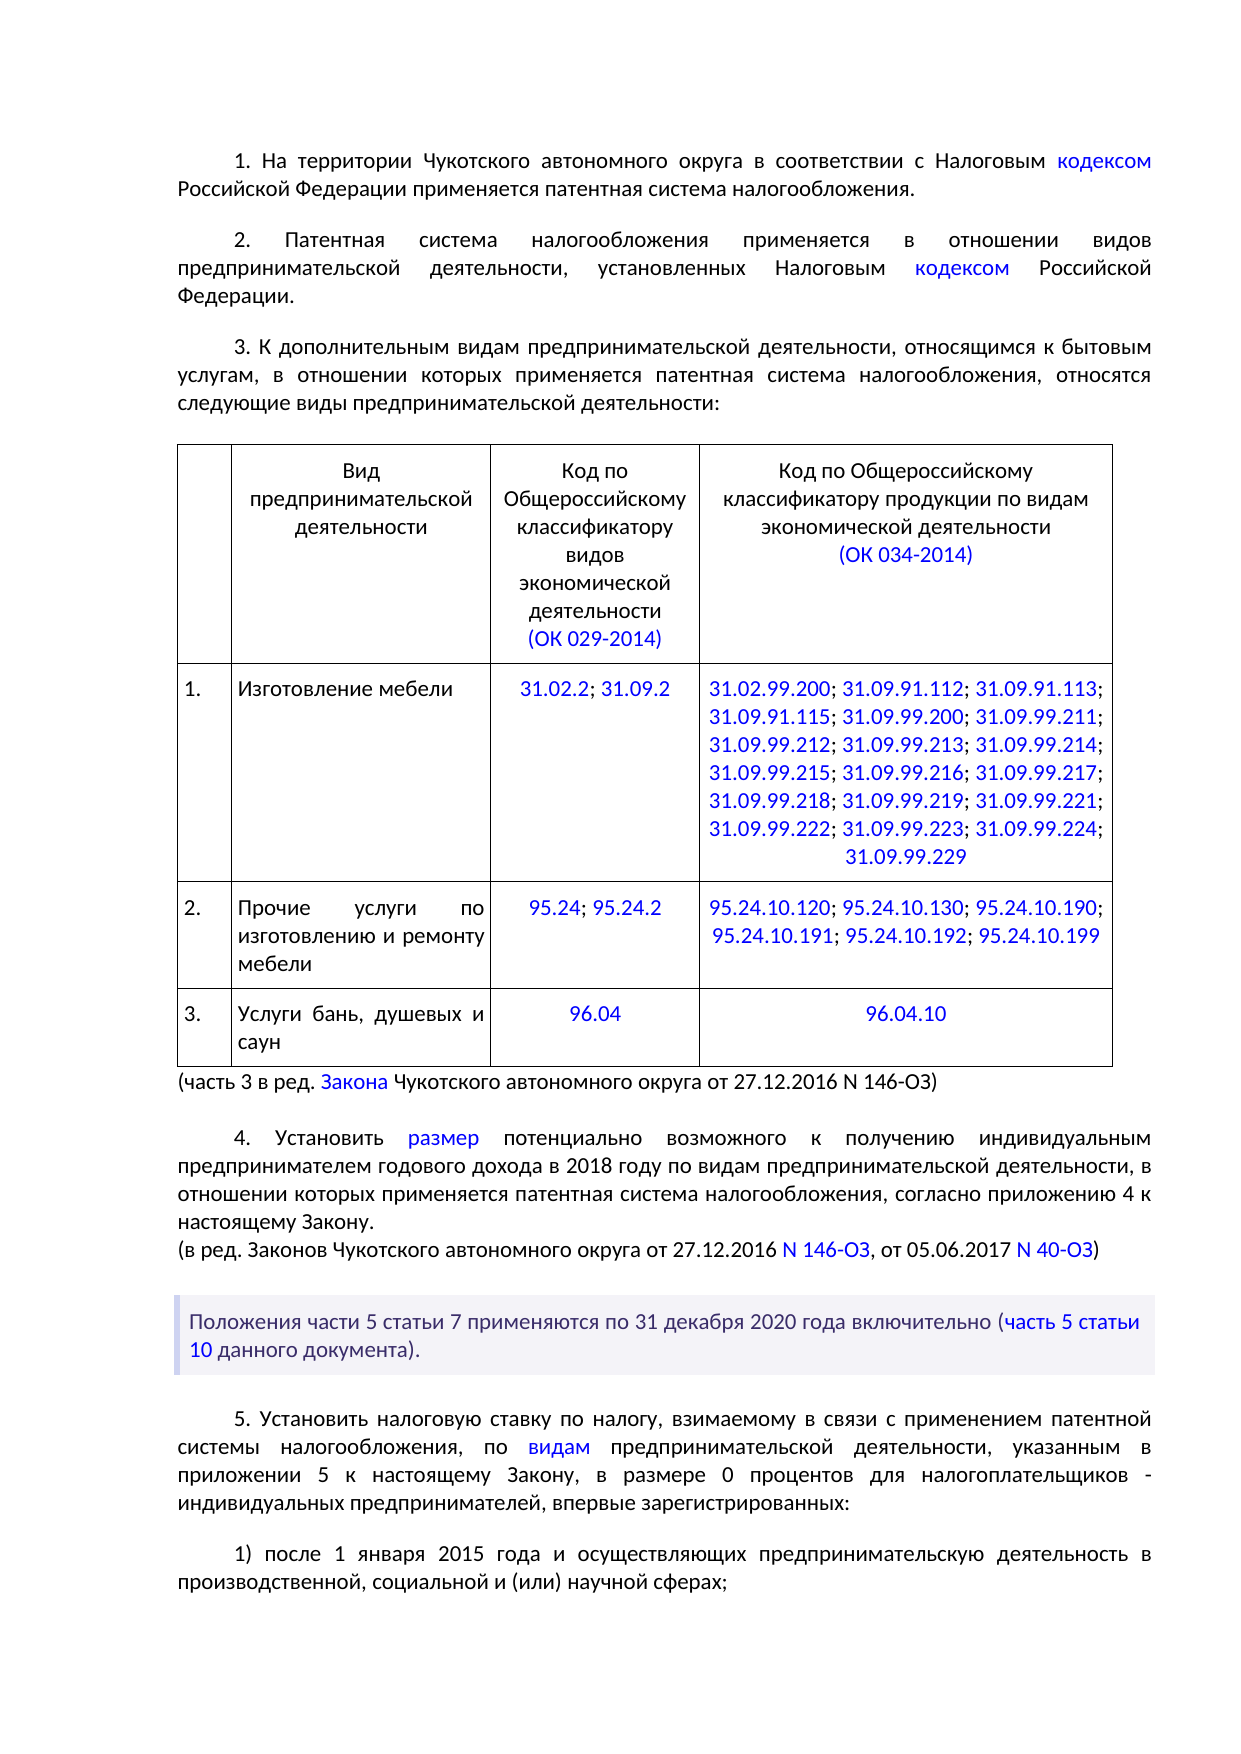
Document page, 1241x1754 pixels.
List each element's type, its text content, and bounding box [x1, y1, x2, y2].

table_header [178, 445, 231, 663]
table_cell Услуги бань, душевых и саун [232, 989, 490, 1066]
table_cell Изготовление мебели [232, 664, 490, 881]
table_cell Прочие услуги по изготовлению и ремонту мебели [232, 882, 490, 987]
table_cell 96.04.10 [700, 989, 1112, 1066]
text 4. Установить размер потенциально возможного к получению индивидуальным предпринимателем годового дохода в 2018 году по видам предпринимательской деятельности, в отношении которых применяется патентная система налогообложения, согласно приложению 4 к настоящему Закону. [177, 1123, 1152, 1235]
table_header Код по Общероссийскому классификатору продукции по видам экономической деятельности (ОК 034-2014) [700, 445, 1112, 663]
table_header Код по Общероссийскому классификатору видов экономической деятельности (ОК 029-2014) [491, 445, 699, 663]
table_cell 3. [178, 989, 231, 1066]
table_header Положения части 5 статьи 7 применяются по 31 декабря 2020 года включительно (часть 5 статьи 10 данного документа). [180, 1295, 1149, 1375]
text 1. На территории Чукотского автономного округа в соответствии с Налоговым кодексом Российской Федерации применяется патентная система налогообложения. [177, 146, 1152, 202]
text 1) после 1 января 2015 года и осуществляющих предпринимательскую деятельность в производственной, социальной и (или) научной сферах; [177, 1539, 1152, 1595]
table_cell 95.24.10.120; 95.24.10.130; 95.24.10.190; 95.24.10.191; 95.24.10.192; 95.24.10.199 [700, 882, 1112, 987]
table_cell 95.24; 95.24.2 [491, 882, 699, 987]
text 2. Патентная система налогообложения применяется в отношении видов предпринимательской деятельности, установленных Налоговым кодексом Российской Федерации. [177, 225, 1152, 309]
text (в ред. Законов Чукотского автономного округа от 27.12.2016 N 146-ОЗ, от 05.06.2017 N 40-ОЗ) [177, 1235, 1152, 1263]
table_cell 2. [178, 882, 231, 987]
text 3. К дополнительным видам предпринимательской деятельности, относящимся к бытовым услугам, в отношении которых применяется патентная система налогообложения, относятся следующие виды предпринимательской деятельности: [177, 332, 1152, 416]
table_header Вид предпринимательской деятельности [232, 445, 490, 663]
text (часть 3 в ред. Закона Чукотского автономного округа от 27.12.2016 N 146-ОЗ) [177, 1067, 1152, 1095]
text 5. Установить налоговую ставку по налогу, взимаемому в связи с применением патентной системы налогообложения, по видам предпринимательской деятельности, указанным в приложении 5 к настоящему Закону, в размере 0 процентов для налогоплательщиков - индивидуальных предпринимателей, впервые зарегистрированных: [177, 1404, 1152, 1516]
table_cell 31.02.99.200; 31.09.91.112; 31.09.91.113; 31.09.91.115; 31.09.99.200; 31.09.99.211; 31.09.99.212; 31.09.99.213; 31.09.99.214; 31.09.99.215; 31.09.99.216; 31.09.99.217; 31.09.99.218; 31.09.99.219; 31.09.99.221; 31.09.99.222; 31.09.99.223; 31.09.99.224; 31.09.99.229 [700, 664, 1112, 881]
table_cell 31.02.2; 31.09.2 [491, 664, 699, 881]
table_cell 1. [178, 664, 231, 881]
table_cell 96.04 [491, 989, 699, 1066]
